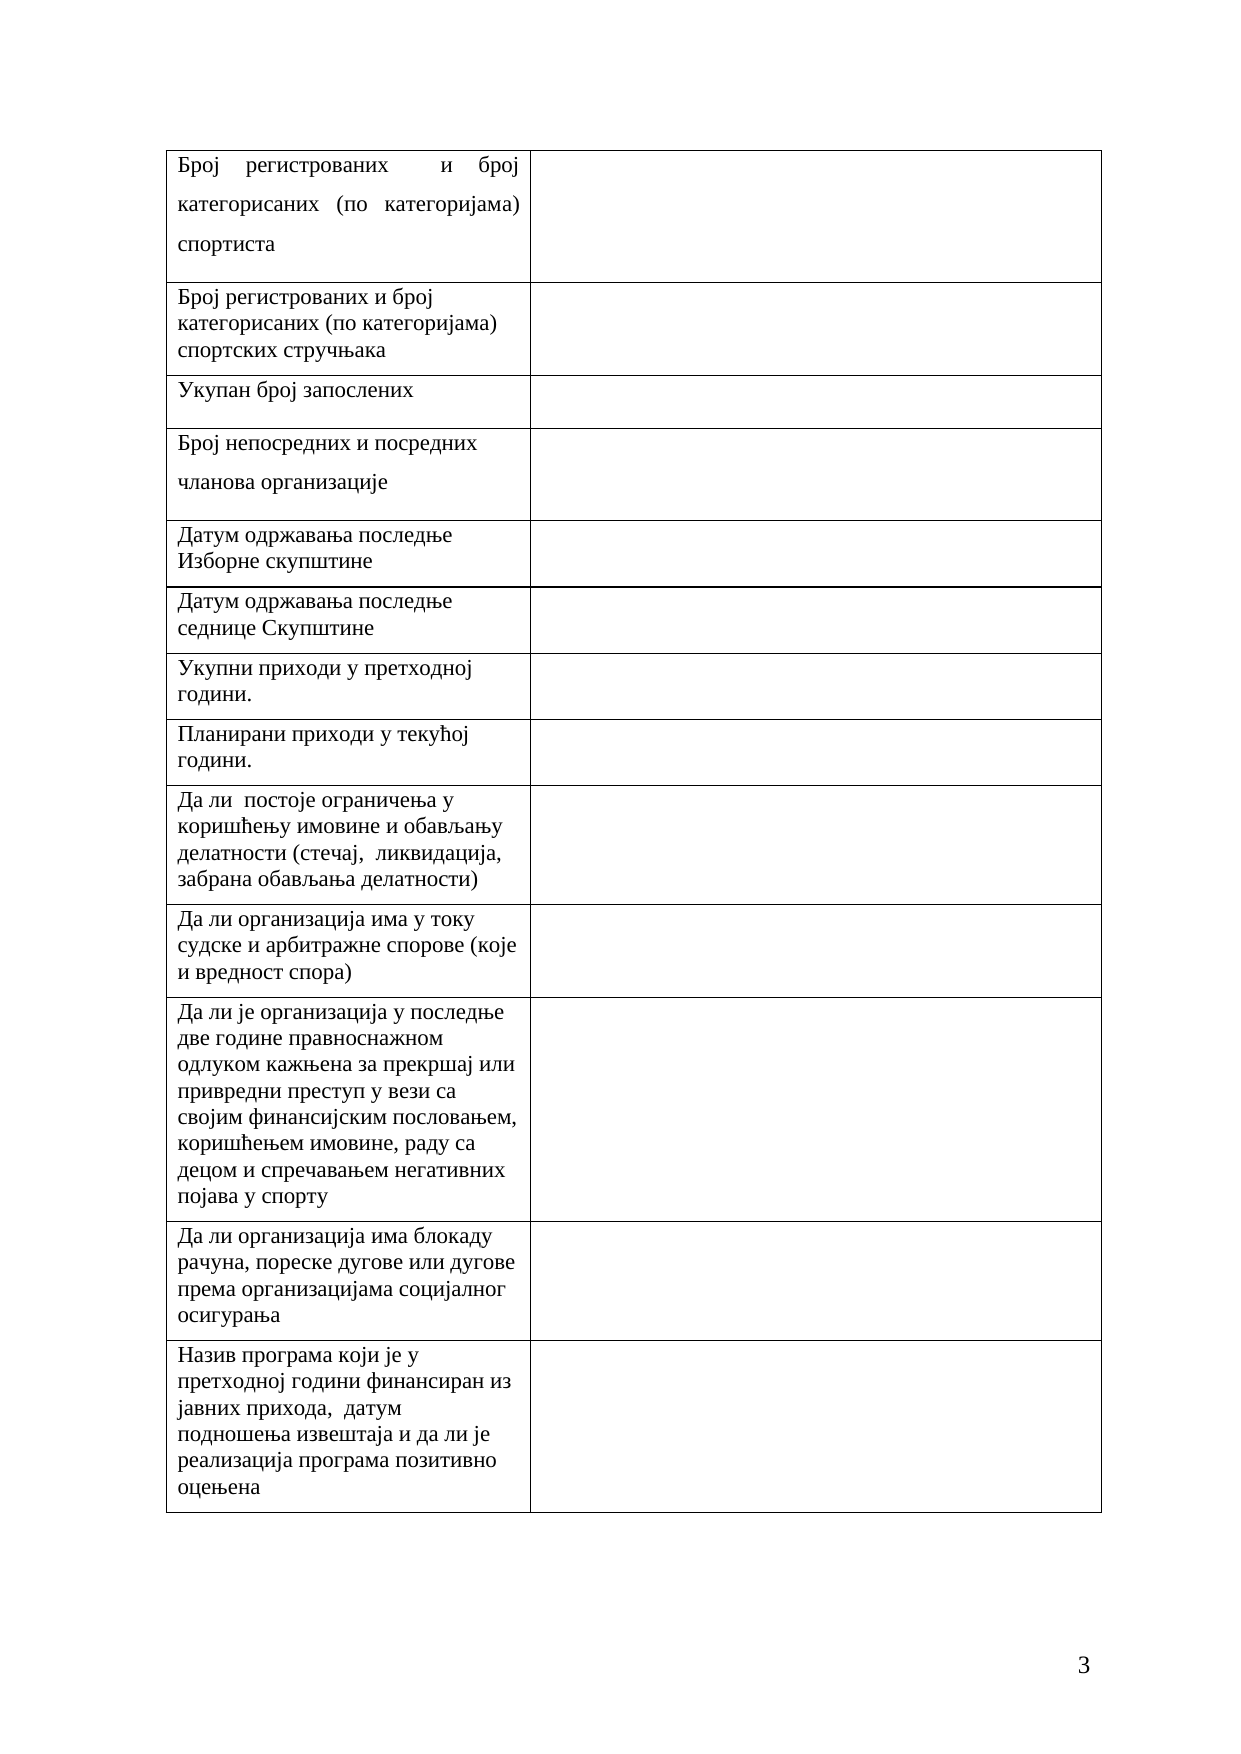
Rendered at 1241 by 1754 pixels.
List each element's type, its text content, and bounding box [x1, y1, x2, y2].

table_cell [531, 654, 1101, 719]
table_cell [531, 786, 1101, 904]
table_cell Број регистрованих и број категорисаних (по категоријама) спортиста [167, 151, 530, 282]
table_cell Датум одржавања последње Изборне скупштине [167, 521, 530, 586]
table_cell [531, 998, 1101, 1221]
table_cell Број непосредних и посредних чланова организације [167, 429, 530, 520]
table_cell Број регистрованих и број категорисаних (по категоријама) спортских стручњака [167, 283, 530, 374]
table_cell [531, 905, 1101, 997]
table_cell [531, 429, 1101, 520]
table_cell Да ли постоје ограничења у коришћењу имовине и обављању делатности (стечај, ликвидација, забрана обављања делатности) [167, 786, 530, 904]
table_cell [531, 1222, 1101, 1340]
table_cell [531, 1341, 1101, 1512]
table_cell Датум одржавања последње седнице Скупштине [167, 588, 530, 653]
table_cell Да ли организација има у току судске и арбитражне спорове (које и вредност спора) [167, 905, 530, 997]
table_cell Назив програма који је у претходној години финансиран из јавних прихода, датум подношења извештаја и да ли је реализација програма позитивно оцењена [167, 1341, 530, 1512]
table_cell [531, 376, 1101, 428]
table_cell Да ли организација има блокаду рачуна, пореске дугове или дугове према организацијама социјалног осигурања [167, 1222, 530, 1340]
table_cell [531, 283, 1101, 374]
table_cell [531, 720, 1101, 785]
table_cell Укупни приходи у претходној години. [167, 654, 530, 719]
table_cell Да ли је организација у последње две године правноснажном одлуком кажњена за прекршај или привредни преступ у вези са својим финансијским пословањем, коришћењем имовине, раду са децом и спречавањем негативних појава у спорту [167, 998, 530, 1221]
table_cell [531, 588, 1101, 653]
table_cell Планирани приходи у текућој години. [167, 720, 530, 785]
table_cell Укупан број запослених [167, 376, 530, 428]
table_cell [531, 151, 1101, 282]
table_cell [531, 521, 1101, 586]
